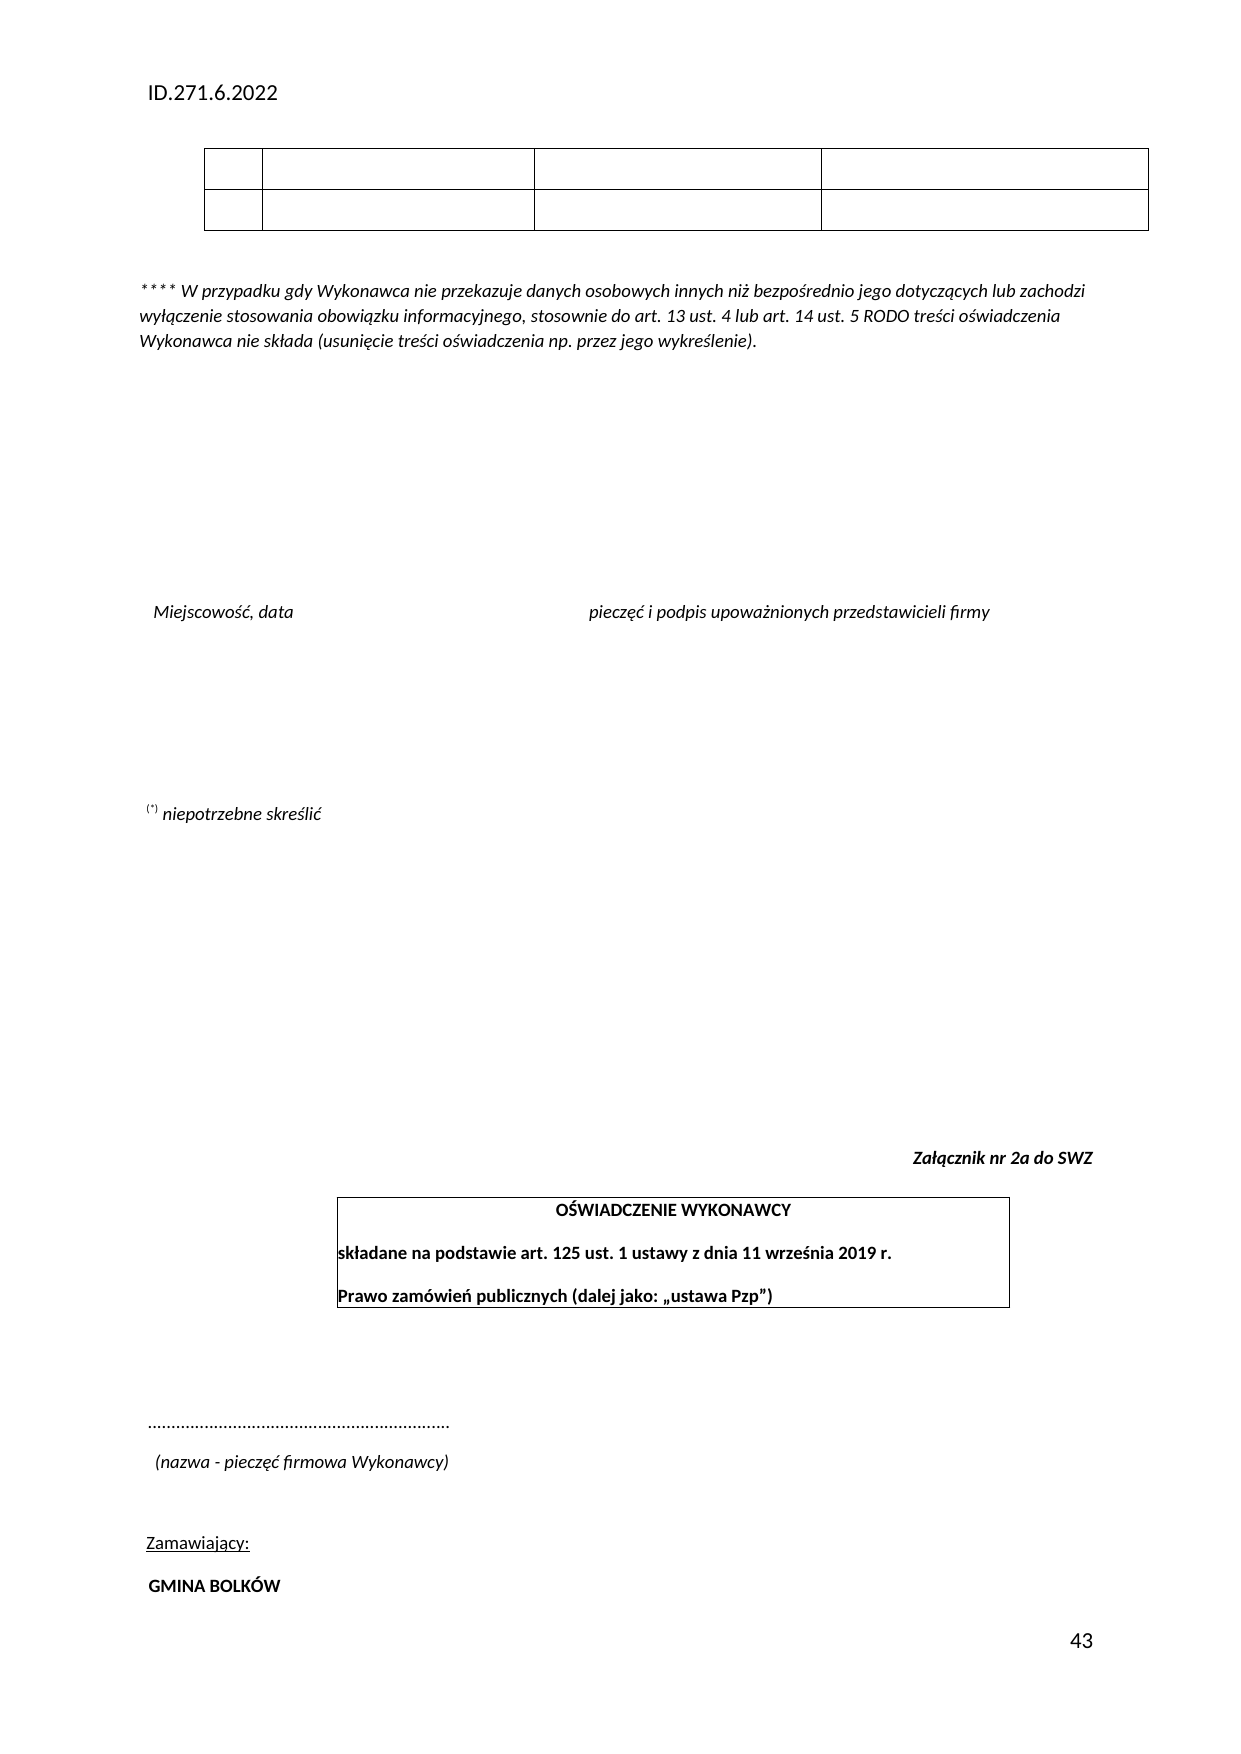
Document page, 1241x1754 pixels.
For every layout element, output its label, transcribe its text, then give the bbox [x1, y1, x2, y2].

text Zamawiający: [146, 1532, 1124, 1554]
text Miejscowość, data pieczęć i podpis upoważnionych przedstawicieli firmy [153, 601, 1120, 623]
table_cell [535, 190, 821, 230]
table_cell [535, 149, 821, 189]
text ................................................................ [147, 1410, 1093, 1433]
table_cell [263, 149, 534, 189]
subtitle Prawo zamówień publicznych (dalej jako: „ustawa Pzp”) [338, 1283, 1009, 1307]
table_cell [822, 149, 1148, 189]
table_cell [822, 190, 1148, 230]
table_cell [205, 190, 262, 230]
table_cell [263, 190, 534, 230]
table_cell [205, 149, 262, 189]
text składane na podstawie art. 125 ust. 1 ustawy z dnia 11 września 2019 r. [338, 1240, 1009, 1264]
text (nazwa - pieczęć firmowa Wykonawcy) [146, 1451, 1093, 1473]
text OŚWIADCZENIE WYKONAWCY [338, 1198, 1009, 1221]
text Załącznik nr 2a do SWZ [73, 1146, 1094, 1169]
text **** W przypadku gdy Wykonawca nie przekazuje danych osobowych innych niż bezpośrednio jego dotyczących lub zachodzi wyłączenie stosowania obowiązku informacyjnego, stosownie do art. 13 ust. 4 lub art. 14 ust. 5 RODO treści oświadczenia Wykonawca nie składa (usunięcie treści oświadczenia np. przez jego wykreślenie). [139, 279, 1093, 352]
text GMINA BOLKÓW [148, 1574, 1094, 1597]
text (*) niepotrzebne skreślić [146, 802, 1093, 825]
